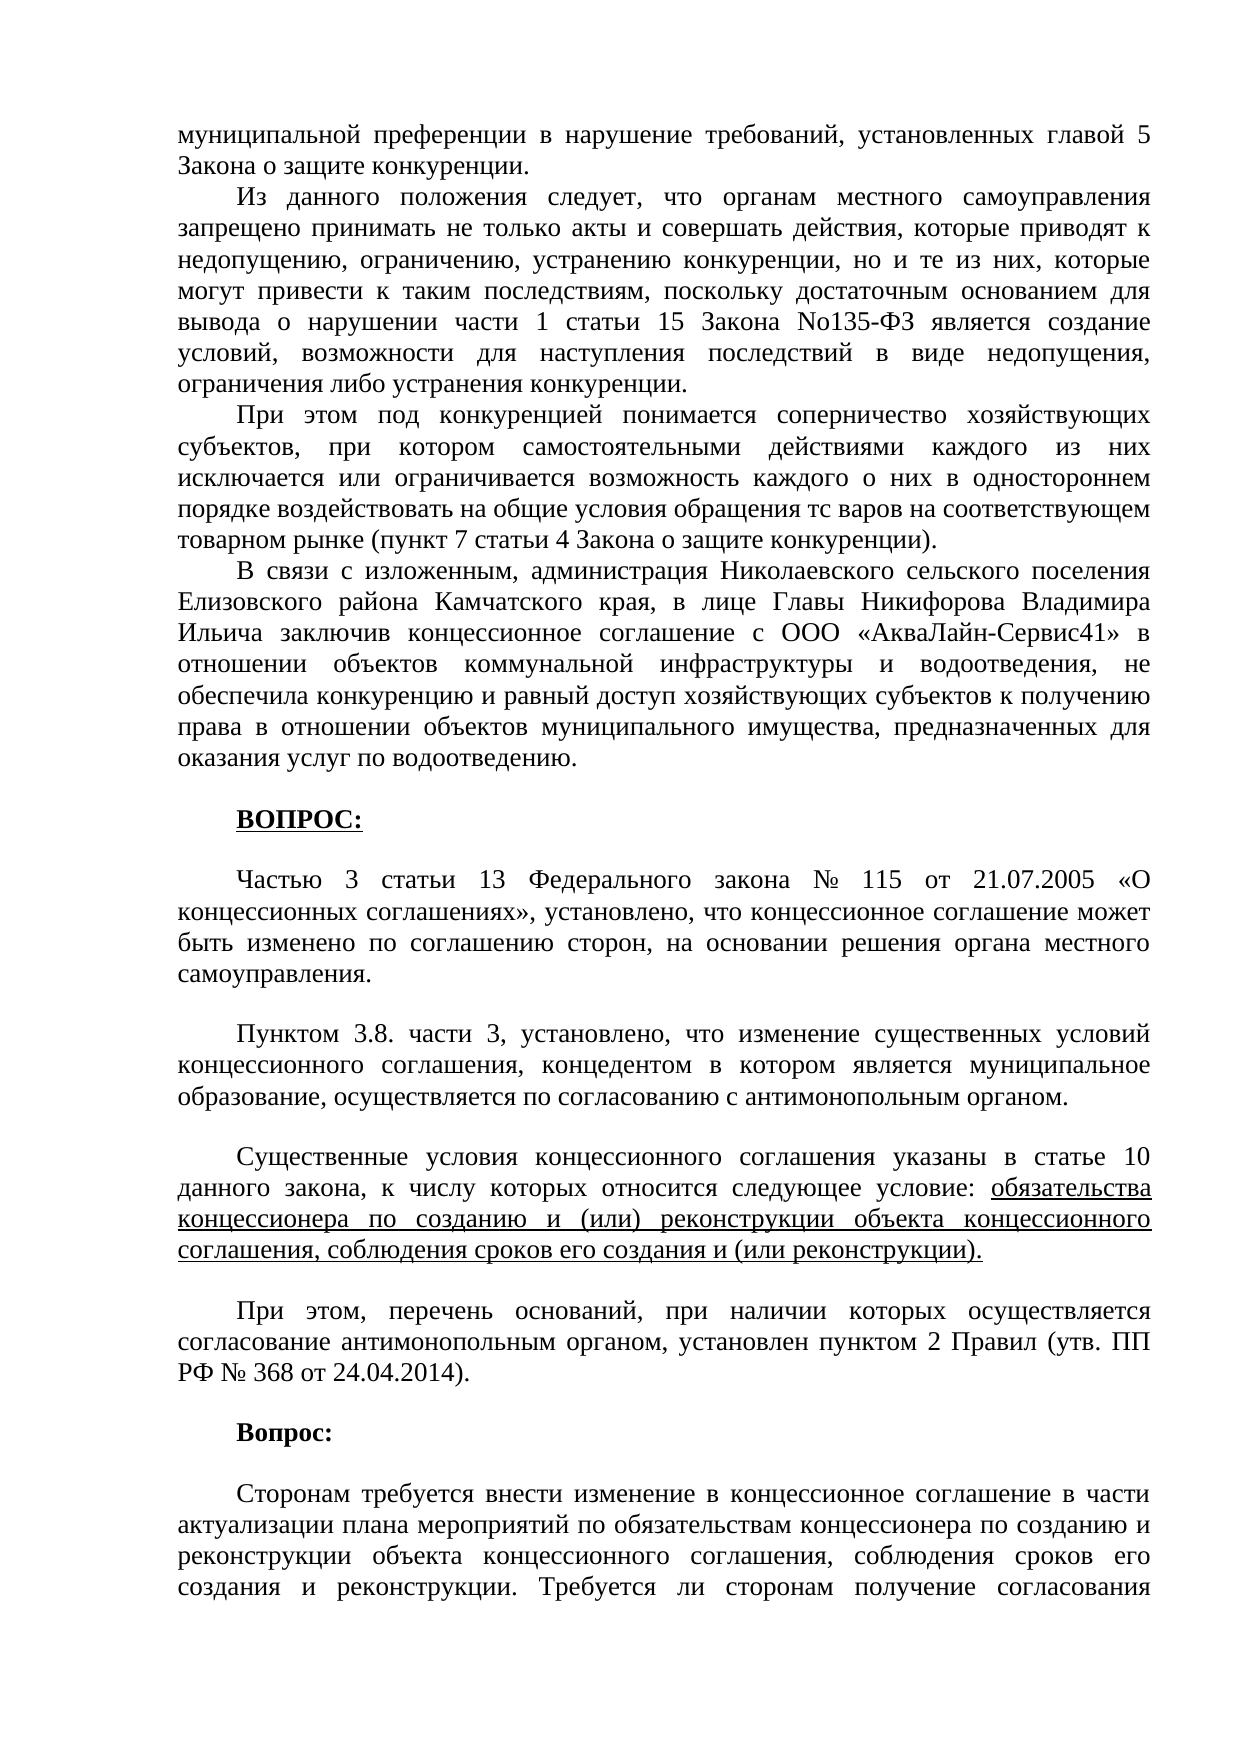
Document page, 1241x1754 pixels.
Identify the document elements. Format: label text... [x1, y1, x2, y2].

text Частью 3 статьи 13 Федерального закона № 115 от 21.07.2005 «О концессионных соглашениях», установлено, что концессионное соглашение может быть изменено по соглашению сторон, на основании решения органа местного самоуправления. [177, 864, 1152, 988]
text Существенные условия концессионного соглашения указаны в статье 10 данного закона, к числу которых относится следующее условие: обязательства концессионера по созданию и (или) реконструкции объекта концессионного соглашения, соблюдения сроков его создания и (или реконструкции). [177, 1230, 1152, 1264]
text ВОПРОС: [177, 803, 1152, 834]
text Пунктом 3.8. части 3, установлено, что изменение существенных условий концессионного соглашения, концедентом в котором является муниципальное образование, осуществляется по согласованию с антимонопольным органом. [177, 1017, 1152, 1111]
text При этом, перечень оснований, при наличии которых осуществляется согласование антимонопольным органом, установлен пунктом 2 Правил (утв. ПП РФ № 368 от 24.04.2014). [177, 1294, 1152, 1387]
text Вопрос: [177, 1416, 1152, 1447]
text Из данного положения следует, что органам местного самоуправления запрещено принимать не только акты и совершать действия, которые приводят к недопущению, ограничению, устранению конкуренции, но и те из них, которые могут привести к таким последствиям, поскольку достаточным основанием для вывода о нарушении части 1 статьи 15 Закона No135-ФЗ является создание условий, возможности для наступления последствий в виде недопущения, ограничения либо устранения конкуренции. [177, 180, 1152, 398]
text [177, 1477, 1152, 1601]
text Существенные условия концессионного соглашения указаны в статье 10 данного закона, к числу которых относится следующее условие: обязательства концессионера по созданию и (или) реконструкции объекта концессионного соглашения, соблюдения сроков его создания и (или реконструкции). [177, 1140, 1152, 1229]
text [177, 118, 1152, 180]
text При этом под конкуренцией понимается соперничество хозяйствующих субъектов, при котором самостоятельными действиями каждого из них исключается или ограничивается возможность каждого о них в одностороннем порядке воздействовать на общие условия обращения тс варов на соответствующем товарном рынке (пункт 7 статьи 4 Закона о защите конкуренции). [177, 398, 1152, 554]
text В связи с изложенным, администрация Николаевского сельского поселения Елизовского района Камчатского края, в лице Главы Никифорова Владимира Ильича заключив концессионное соглашение с ООО «АкваЛайн-Сервис41» в отношении объектов коммунальной инфраструктуры и водоотведения, не обеспечила конкуренцию и равный доступ хозяйствующих субъектов к получению права в отношении объектов муниципального имущества, предназначенных для оказания услуг по водоотведению. [177, 554, 1152, 772]
